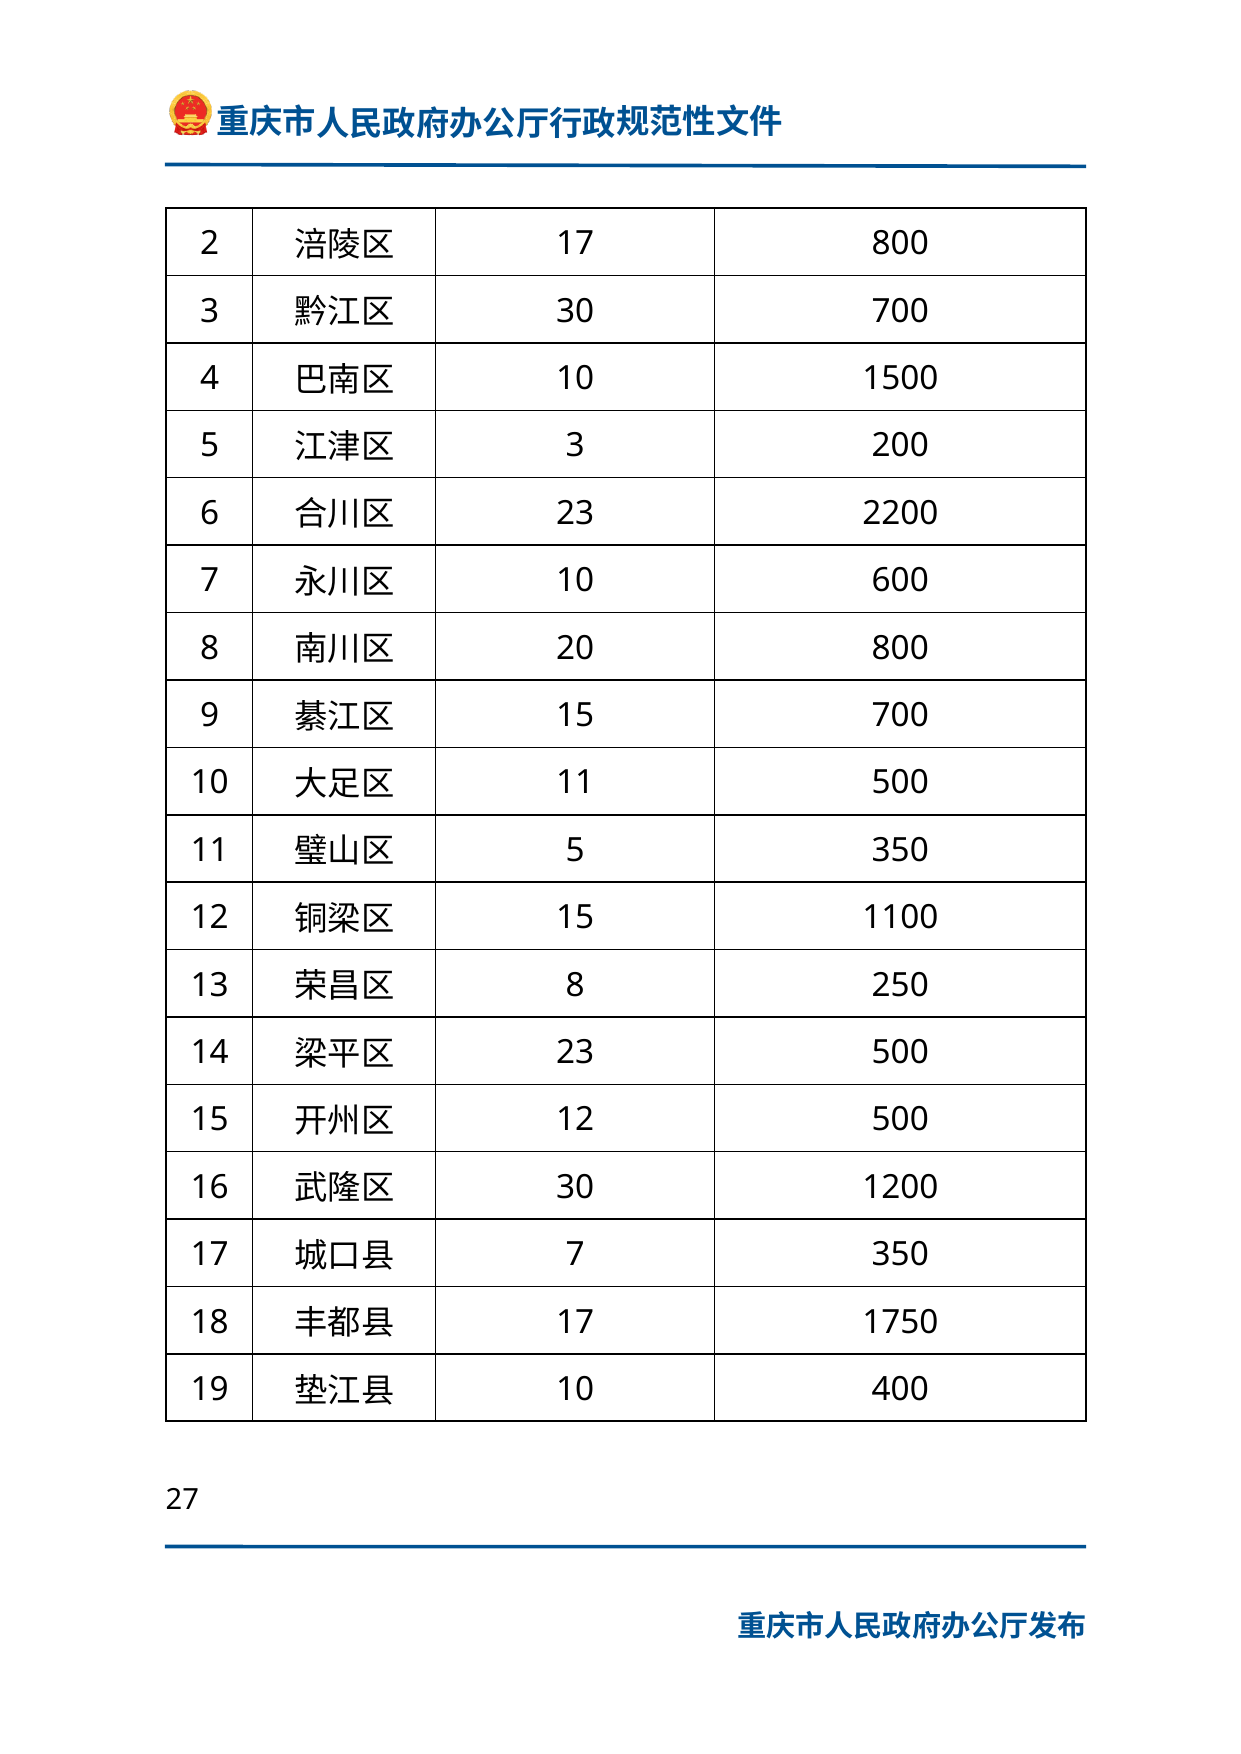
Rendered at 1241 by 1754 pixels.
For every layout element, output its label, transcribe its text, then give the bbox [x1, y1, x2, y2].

table_cell 4 [167, 344, 252, 409]
table_cell 17 [436, 209, 714, 275]
table_cell 15 [436, 681, 714, 746]
table_cell 3 [436, 411, 714, 477]
table_cell 17 [167, 1220, 252, 1286]
table_cell 城口县 [253, 1220, 435, 1286]
table_cell 涪陵区 [253, 209, 435, 275]
picture [165, 88, 216, 139]
table_cell 250 [715, 950, 1085, 1016]
table_cell 7 [167, 546, 252, 612]
table_cell 江津区 [253, 411, 435, 477]
table_cell 600 [715, 546, 1085, 612]
table_cell 500 [715, 1085, 1085, 1151]
table_cell 8 [436, 950, 714, 1016]
table_cell 800 [715, 613, 1085, 679]
table_cell 10 [436, 344, 714, 409]
table_cell 3 [167, 276, 252, 342]
table_cell 2 [167, 209, 252, 275]
table_cell 700 [715, 276, 1085, 342]
table_cell 30 [436, 276, 714, 342]
table_cell 800 [715, 209, 1085, 275]
table_cell 7 [436, 1220, 714, 1286]
table_cell 30 [436, 1152, 714, 1218]
table_cell 1750 [715, 1287, 1085, 1353]
table_cell 1100 [715, 883, 1085, 949]
table_cell 18 [167, 1287, 252, 1353]
table_cell 5 [167, 411, 252, 477]
table_cell 11 [436, 748, 714, 814]
table_cell 500 [715, 748, 1085, 814]
table_cell 10 [436, 1355, 714, 1420]
table_cell 14 [167, 1018, 252, 1083]
table_cell 梁平区 [253, 1018, 435, 1083]
table_cell 400 [715, 1355, 1085, 1420]
table_cell 500 [715, 1018, 1085, 1083]
table_cell 11 [167, 816, 252, 881]
table_cell 15 [167, 1085, 252, 1151]
table_cell 2200 [715, 478, 1085, 544]
table_cell 合川区 [253, 478, 435, 544]
table_cell 1200 [715, 1152, 1085, 1218]
table_cell 13 [167, 950, 252, 1016]
table_cell 16 [167, 1152, 252, 1218]
table_cell 12 [436, 1085, 714, 1151]
table_cell 6 [167, 478, 252, 544]
table_cell 丰都县 [253, 1287, 435, 1353]
table_cell 350 [715, 1220, 1085, 1286]
table_cell 9 [167, 681, 252, 746]
table_cell 荣昌区 [253, 950, 435, 1016]
table_cell 永川区 [253, 546, 435, 612]
table_cell 12 [167, 883, 252, 949]
table_cell 8 [167, 613, 252, 679]
table_cell 5 [436, 816, 714, 881]
table_cell 铜梁区 [253, 883, 435, 949]
table_cell 15 [436, 883, 714, 949]
table_cell 璧山区 [253, 816, 435, 881]
table_cell 綦江区 [253, 681, 435, 746]
table_cell 开州区 [253, 1085, 435, 1151]
table_cell 垫江县 [253, 1355, 435, 1420]
table_cell 黔江区 [253, 276, 435, 342]
table_cell 200 [715, 411, 1085, 477]
table_cell 武隆区 [253, 1152, 435, 1218]
table_cell 10 [167, 748, 252, 814]
table_cell 17 [436, 1287, 714, 1353]
table_cell 南川区 [253, 613, 435, 679]
table_cell 巴南区 [253, 344, 435, 409]
table_cell 23 [436, 478, 714, 544]
table_cell 大足区 [253, 748, 435, 814]
table_cell 23 [436, 1018, 714, 1083]
table_cell 20 [436, 613, 714, 679]
table_cell 19 [167, 1355, 252, 1420]
table_cell 350 [715, 816, 1085, 881]
table_cell 10 [436, 546, 714, 612]
table_cell 700 [715, 681, 1085, 746]
table_cell 1500 [715, 344, 1085, 409]
